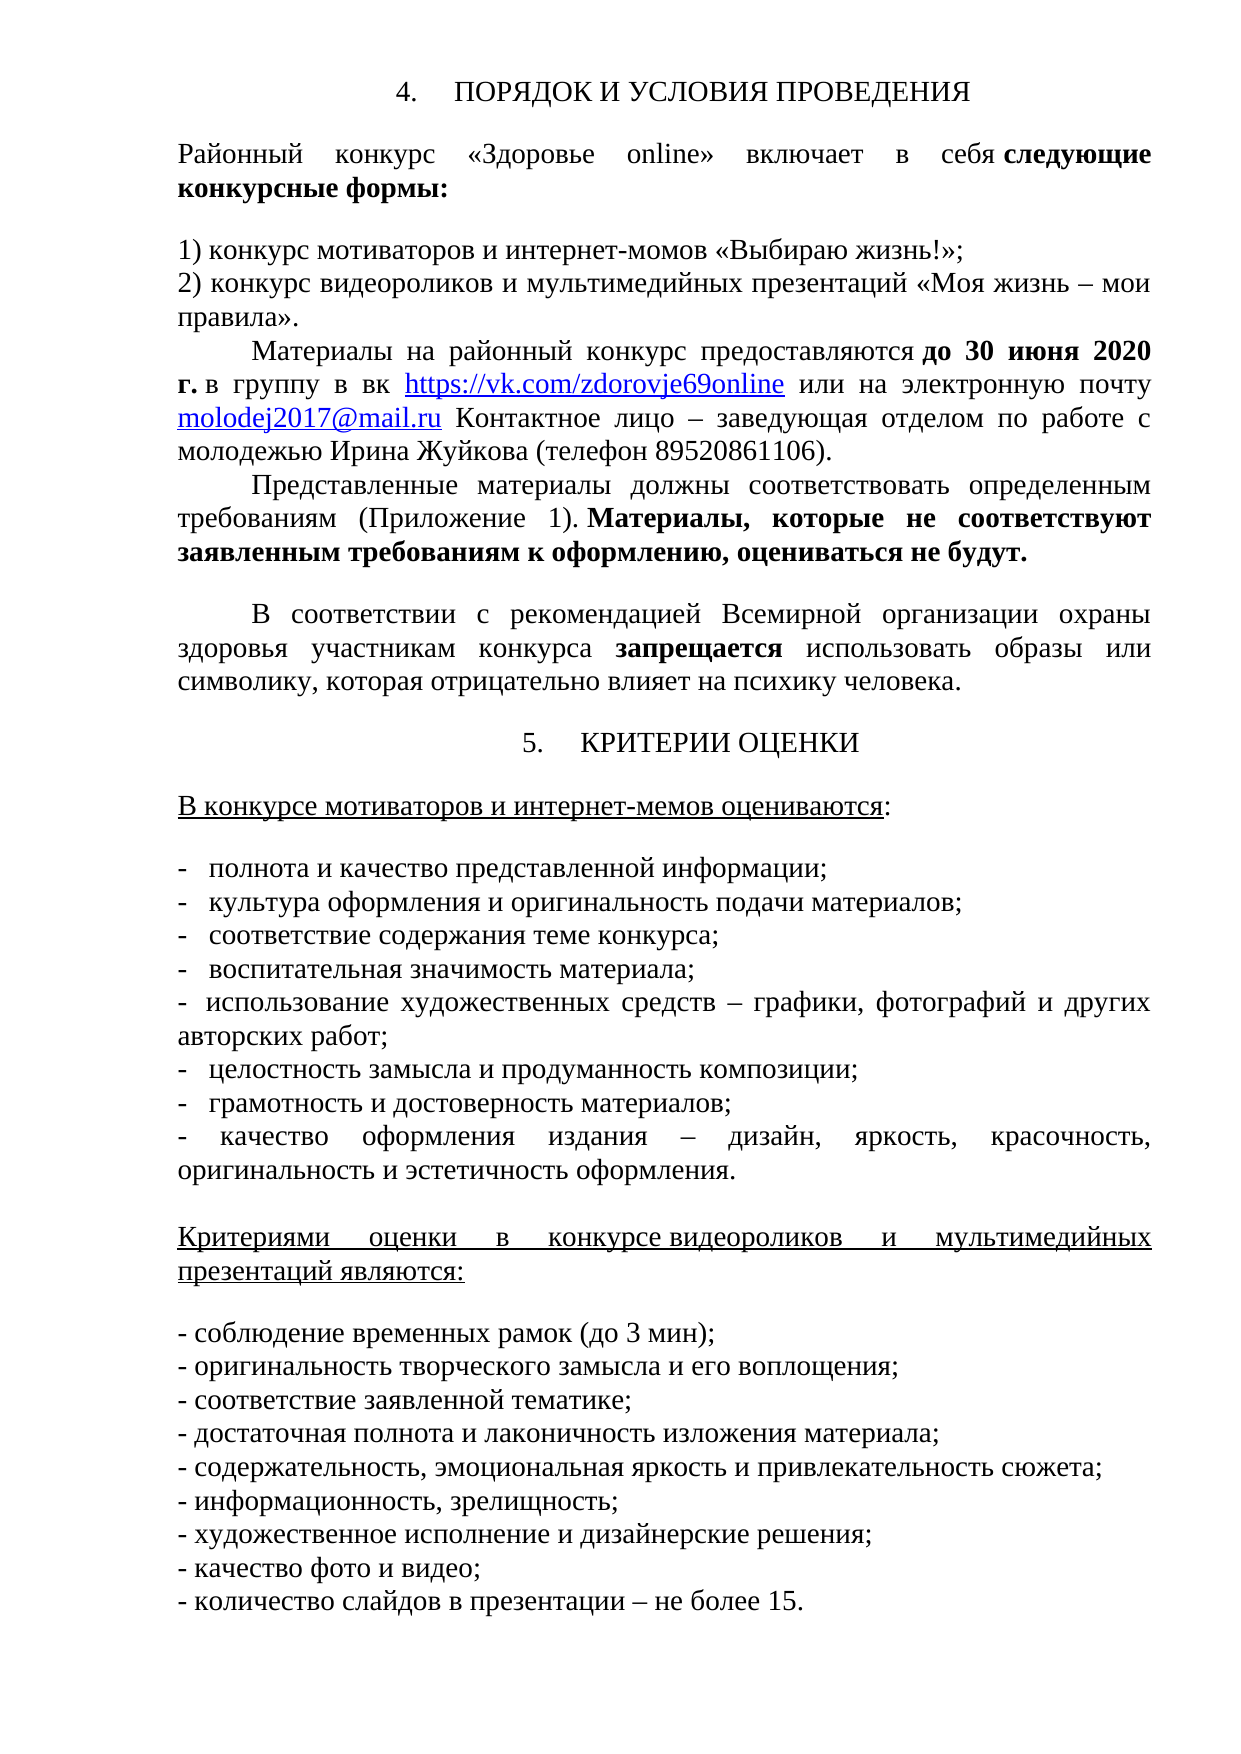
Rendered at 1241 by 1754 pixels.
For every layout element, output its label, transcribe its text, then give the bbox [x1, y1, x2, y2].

text - соответствие содержания теме конкурса; [177, 917, 1152, 951]
text Представленные материалы должны соответствовать определенным требованиям (Приложение 1). Материалы, которые не соответствуют заявленным требованиям к оформлению, оцениваться не будут. [177, 467, 1152, 567]
text - информационность, зрелищность; [177, 1483, 1152, 1516]
text - соблюдение временных рамок (до 3 мин); [177, 1315, 1152, 1348]
text Районный конкурс «Здоровье online» включает в себя следующие конкурсные формы: [177, 136, 1152, 203]
text - содержательность, эмоциональная яркость и привлекательность сюжета; [177, 1449, 1152, 1483]
text 1) конкурс мотиваторов и интернет-момов «Выбираю жизнь!»; [177, 232, 1152, 266]
text - количество слайдов в презентации – не более 15. [177, 1583, 1152, 1617]
text В соответствии с рекомендацией Всемирной организации охраны здоровья участникам конкурса запрещается использовать образы или символику, которая отрицательно влияет на психику человека. [177, 596, 1152, 697]
text - художественное исполнение и дизайнерские решения; [177, 1516, 1152, 1550]
text 5. КРИТЕРИИ ОЦЕНКИ [215, 726, 1167, 759]
text - полнота и качество представленной информации; [177, 850, 1152, 884]
text - воспитательная значимость материала; [177, 951, 1152, 984]
text Критериями оценки в конкурсе видеороликов и мультимедийных презентаций являются: [177, 1219, 1152, 1248]
text - культура оформления и оригинальность подачи материалов; [177, 884, 1152, 917]
text - целостность замысла и продуманность композиции; [177, 1051, 1152, 1085]
text - качество фото и видео; [177, 1550, 1152, 1583]
text - достаточная полнота и лаконичность изложения материала; [177, 1416, 1152, 1449]
text - качество оформления издания – дизайн, яркость, красочность, оригинальность и эстетичность оформления. [177, 1118, 1152, 1186]
text - грамотность и достоверность материалов; [177, 1085, 1152, 1118]
text - использование художественных средств – графики, фотографий и других авторских работ; [177, 984, 1152, 1051]
text 2) конкурс видеороликов и мультимедийных презентаций «Моя жизнь – мои правила». [177, 266, 1152, 333]
text 4. ПОРЯДОК И УСЛОВИЯ ПРОВЕДЕНИЯ [215, 74, 1152, 107]
text Критериями оценки в конкурсе видеороликов и мультимедийных презентаций являются: [177, 1250, 1152, 1286]
text Материалы на районный конкурс предоставляются до 30 июня 2020 г. в группу в вк https://vk.com/zdorovje69online или на электронную почту molodej2017@mail.ru Контактное лицо – заведующая отделом по работе с молодежью Ирина Жуйкова (телефон 89520861106). [177, 333, 1152, 467]
text - соответствие заявленной тематике; [177, 1382, 1152, 1416]
text - оригинальность творческого замысла и его воплощения; [177, 1348, 1152, 1382]
text В конкурсе мотиваторов и интернет-мемов оцениваются: [177, 788, 1152, 821]
